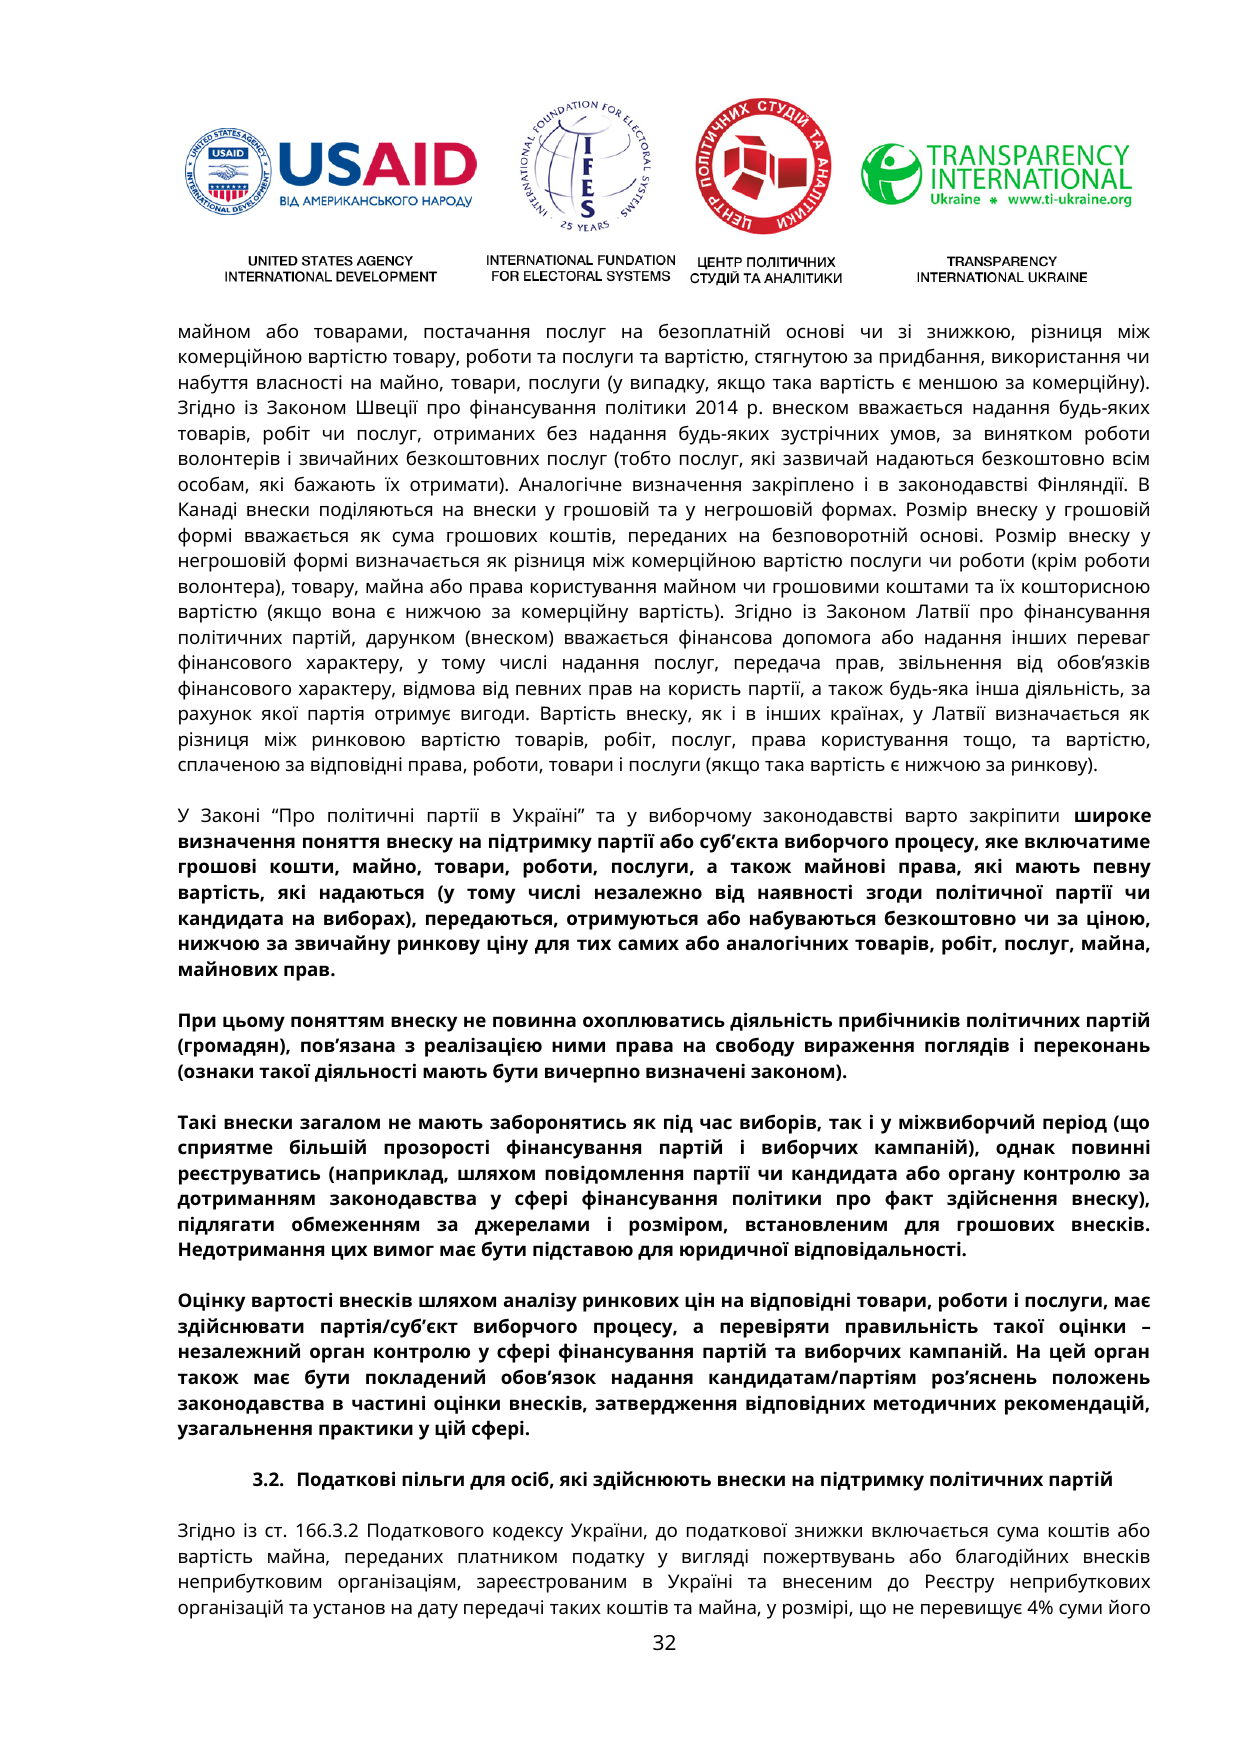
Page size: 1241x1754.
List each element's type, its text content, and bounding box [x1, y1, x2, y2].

text Такі внески загалом не мають заборонятись як під час виборів, так і у міжвиборчий період (що сприятме більшій прозорості фінансування партій і виборчих кампаній), однак повинні реєструватись (наприклад, шляхом повідомлення партії чи кандидата або органу контролю за дотриманням законодавства у сфері фінансування політики про факт здійснення внеску), підлягати обмеженням за джерелами і розміром, встановленим для грошових внесків. Недотримання цих вимог має бути підставою для юридичної відповідальності. [177, 1109, 1152, 1262]
text У Законі “Про політичні партії в Україні” та у виборчому законодавстві варто закріпити широке визначення поняття внеску на підтримку партії або суб’єкта виборчого процесу, яке включатиме грошові кошти, майно, товари, роботи, послуги, а також майнові права, які мають певну вартість, які надаються (у тому числі незалежно від наявності згоди політичної партії чи кандидата на виборах), передаються, отримуються або набуваються безкоштовно чи за ціною, нижчою за звичайну ринкову ціну для тих самих або аналогічних товарів, робіт, послуг, майна, майнових прав. [177, 803, 1152, 981]
text При цьому поняттям внеску не повинна охоплюватись діяльність прибічників політичних партій (громадян), пов’язана з реалізацією ними права на свободу вираження поглядів і переконань (ознаки такої діяльності мають бути вичерпно визначені законом). [177, 1007, 1152, 1083]
list Податкові пільги для осіб, які здійснюють внески на підтримку політичних партій [252, 1466, 1152, 1492]
text Оцінку вартості внесків шляхом аналізу ринкових цін на відповідні товари, роботи і послуги, має здійснювати партія/суб’єкт виборчого процесу, а перевіряти правильність такої оцінки – незалежний орган контролю у сфері фінансування партій та виборчих кампаній. На цей орган також має бути покладений обов’язок надання кандидатам/партіям роз’яснень положень законодавства в частині оцінки внесків, затвердження відповідних методичних рекомендацій, узагальнення практики у цій сфері. [177, 1288, 1152, 1441]
picture [177, 73, 1151, 294]
